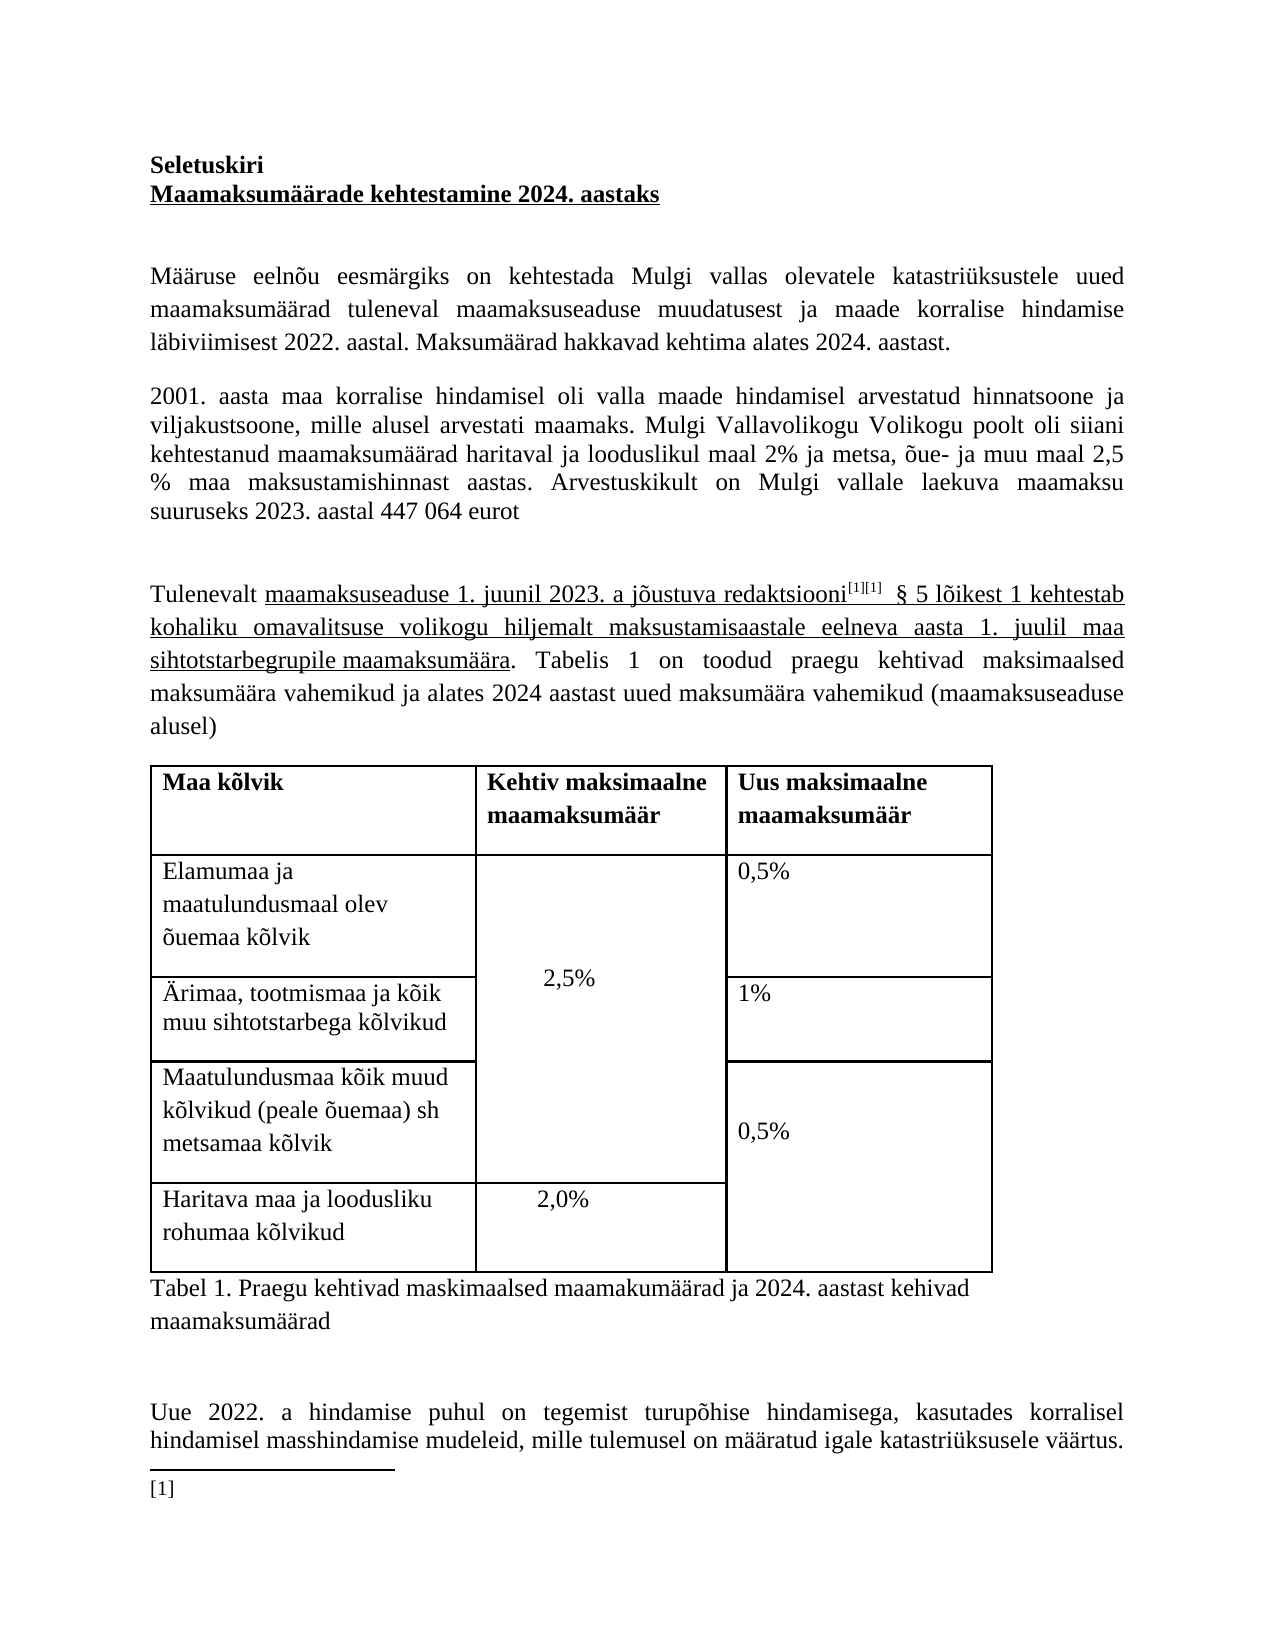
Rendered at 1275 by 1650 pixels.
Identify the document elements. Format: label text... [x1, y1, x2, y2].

table_cell 2,0% [477, 1184, 725, 1271]
table_cell 1% [728, 978, 991, 1060]
table_header Uus maksimaalne maamaksumäär [728, 767, 991, 854]
text Tulenevalt maamaksuseaduse 1. juunil 2023. a jõustuva redaktsiooni[1] § 5 lõikest 1 kehtestab kohaliku omavalitsuse volikogu hiljemalt maksustamisaastale eelneva aasta 1. juulil maa sihtotstarbegrupile maamaksumäära. Tabelis 1 on toodud praegu kehtivad maksimaalsed maksumäära vahemikud ja alates 2024 aastast uued maksumäära vahemikud (maamaksuseaduse alusel) [150, 638, 1125, 740]
table_header Maa kõlvik [152, 767, 475, 854]
table_cell 0,5% [728, 856, 991, 976]
text Seletuskiri [150, 150, 1125, 179]
text 2001. aasta maa korralise hindamisel oli valla maade hindamisel arvestatud hinnatsoone ja viljakustsoone, mille alusel arvestati maamaks. Mulgi Vallavolikogu Volikogu poolt oli siiani kehtestanud maamaksumäärad haritaval ja looduslikul maal 2% ja metsa, õue- ja muu maal 2,5 % maa maksustamishinnast aastas. Arvestuskikult on Mulgi vallale laekuva maamaksu suuruseks 2023. aastal 447 064 eurot [150, 381, 1125, 525]
table_cell Maatulundusmaa kõik muud kõlvikud (peale õuemaa) sh metsamaa kõlvik [152, 1063, 475, 1182]
text Maamaksumäärade kehtestamine 2024. aastaks [150, 179, 1125, 207]
table_cell 2,5% [477, 856, 725, 1182]
table_cell 0,5% [728, 1063, 991, 1271]
text Määruse eelnõu eesmärgiks on kehtestada Mulgi vallas olevatele katastriüksustele uued maamaksumäärad tuleneval maamaksuseaduse muudatusest ja maade korralise hindamise läbiviimisest 2022. aastal. Maksumäärad hakkavad kehtima alates 2024. aastast. [150, 261, 1125, 356]
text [150, 1397, 1125, 1454]
table_header Kehtiv maksimaalne maamaksumäär [477, 767, 725, 854]
text Tulenevalt maamaksuseaduse 1. juunil 2023. a jõustuva redaktsiooni[1] § 5 lõikest 1 kehtestab kohaliku omavalitsuse volikogu hiljemalt maksustamisaastale eelneva aasta 1. juulil maa sihtotstarbegrupile maamaksumäära. Tabelis 1 on toodud praegu kehtivad maksimaalsed maksumäära vahemikud ja alates 2024 aastast uued maksumäära vahemikud (maamaksuseaduse alusel) [150, 579, 1125, 637]
table_cell Haritava maa ja loodusliku rohumaa kõlvikud [152, 1184, 475, 1271]
text Tabel 1. Praegu kehtivad maskimaalsed maamakumäärad ja 2024. aastast kehivad maamaksumäärad [150, 1273, 1125, 1335]
table_cell Elamumaa ja maatulundusmaal olev õuemaa kõlvik [152, 856, 475, 976]
table_cell Ärimaa, tootmismaa ja kõik muu sihtotstarbega kõlvikud [152, 978, 475, 1060]
